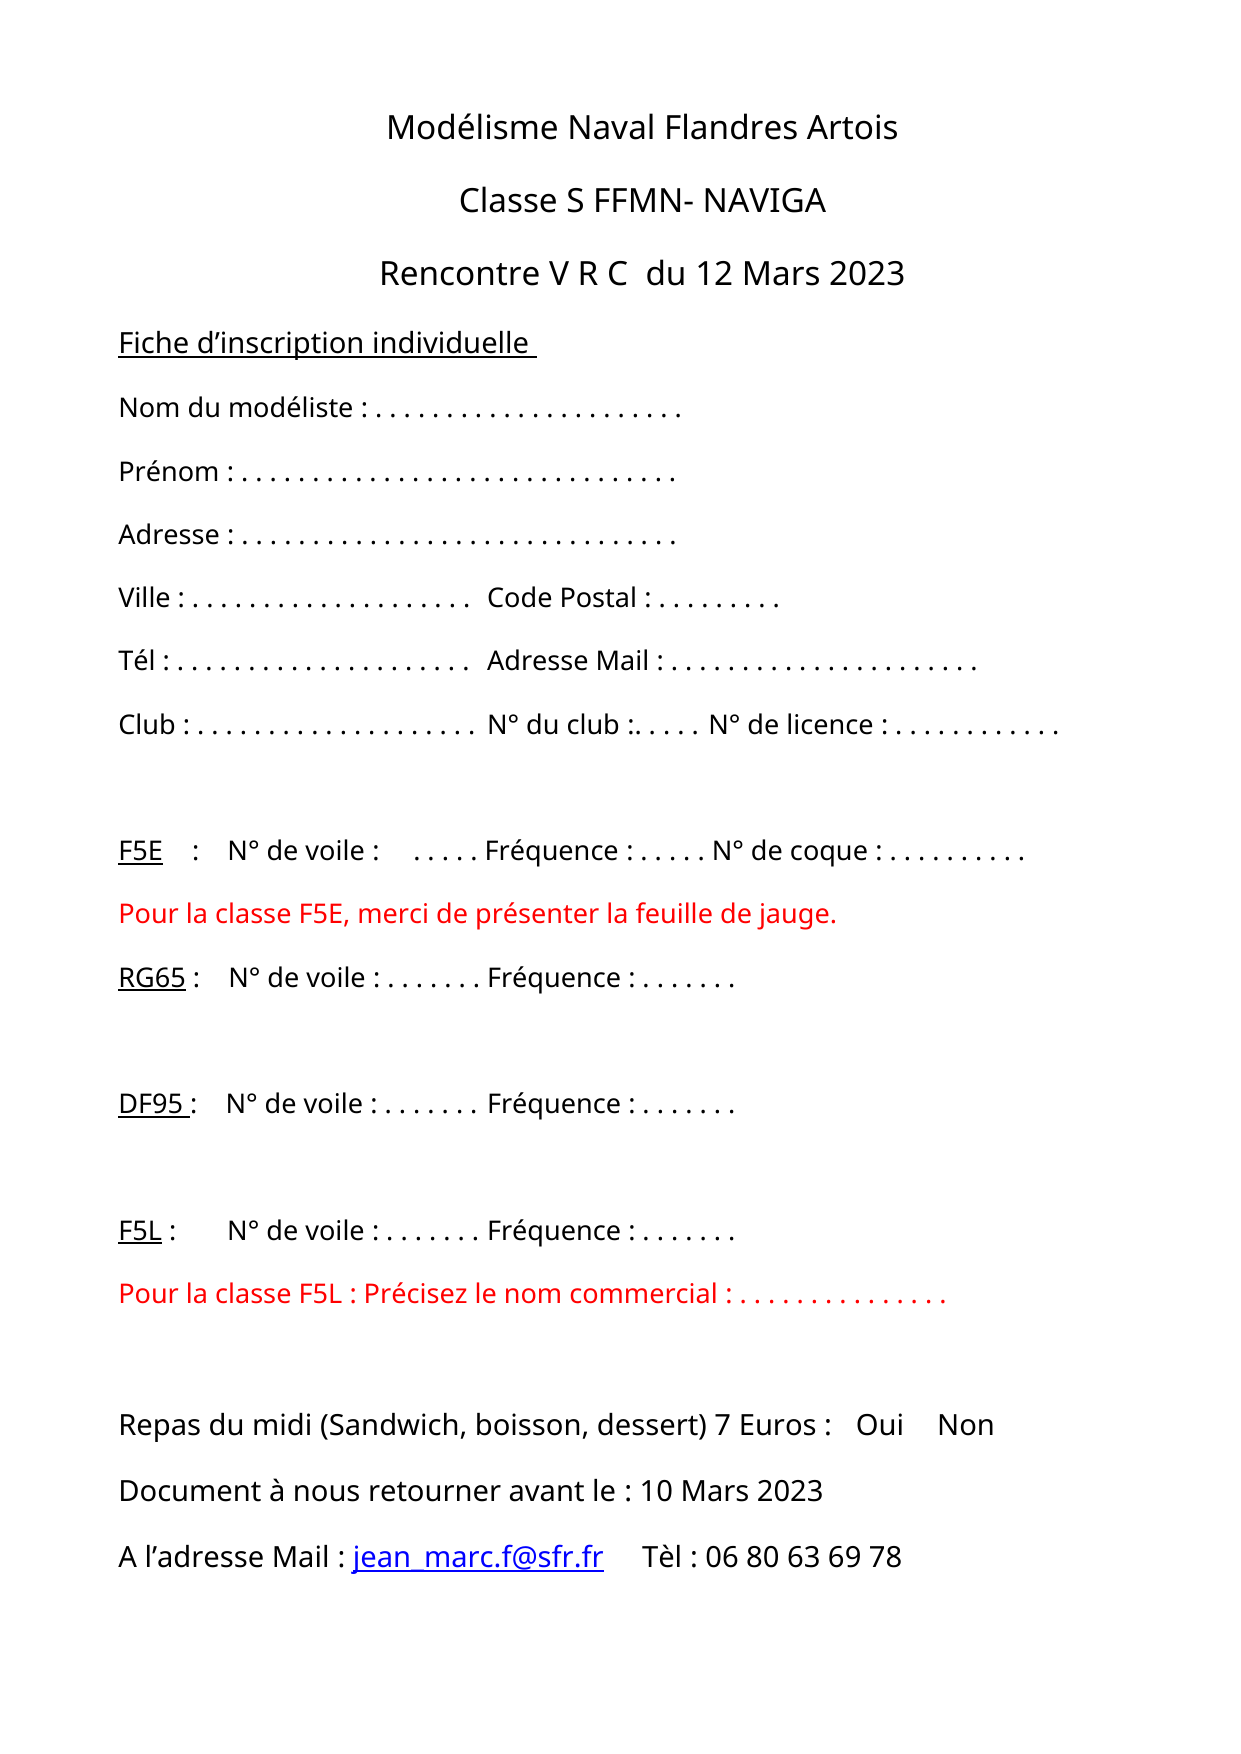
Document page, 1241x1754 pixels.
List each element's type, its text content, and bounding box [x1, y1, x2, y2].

text Club : . . . . . . . . . . . . . . . . . . . . N° du club : . . . . . N° de licence : . . . . . . . . . . . . [118, 705, 1167, 742]
text Pour la classe F5E, merci de présenter la feuille de jauge. [118, 895, 1167, 932]
text Ville : . . . . . . . . . . . . . . . . . . . . Code Postal : . . . . . . . . . [118, 579, 1167, 616]
text F5L : N° de voile : . . . . . . . Fréquence : . . . . . . . [118, 1211, 1167, 1248]
text Fiche d’inscription individuelle [118, 322, 1167, 362]
text A l’adresse Mail : jean_marc.f@sfr.fr Tèl : 06 80 63 69 78 [118, 1537, 1167, 1576]
text Nom du modéliste : . . . . . . . . . . . . . . . . . . . . . . [118, 389, 1167, 426]
text Pour la classe F5L : Précisez le nom commercial : . . . . . . . . . . . . . . . [118, 1274, 1167, 1311]
text F5E : N° de voile : . . . . . Fréquence : . . . . . N° de coque : . . . . . . . . . . [118, 832, 1167, 868]
text Rencontre V R C du 12 Mars 2023 [118, 249, 1167, 295]
text Modélisme Naval Flandres Artois [118, 103, 1167, 149]
text Adresse : . . . . . . . . . . . . . . . . . . . . . . . . . . . . . . . [118, 515, 1167, 552]
text Tél : . . . . . . . . . . . . . . . . . . . . . Adresse Mail : . . . . . . . . . . . . . . . . . . . . . . [118, 642, 1167, 679]
text DF95 : N° de voile : . . . . . . . Fréquence : . . . . . . . [118, 1084, 1167, 1121]
text Repas du midi (Sandwich, boisson, dessert) 7 Euros : Oui Non [118, 1404, 1167, 1443]
text RG65 : N° de voile : . . . . . . . Fréquence : . . . . . . . [118, 958, 1167, 995]
text Prénom : . . . . . . . . . . . . . . . . . . . . . . . . . . . . . . . [118, 452, 1167, 489]
text Classe S FFMN- NAVIGA [118, 176, 1167, 222]
text Document à nous retourner avant le : 10 Mars 2023 [118, 1470, 1167, 1510]
